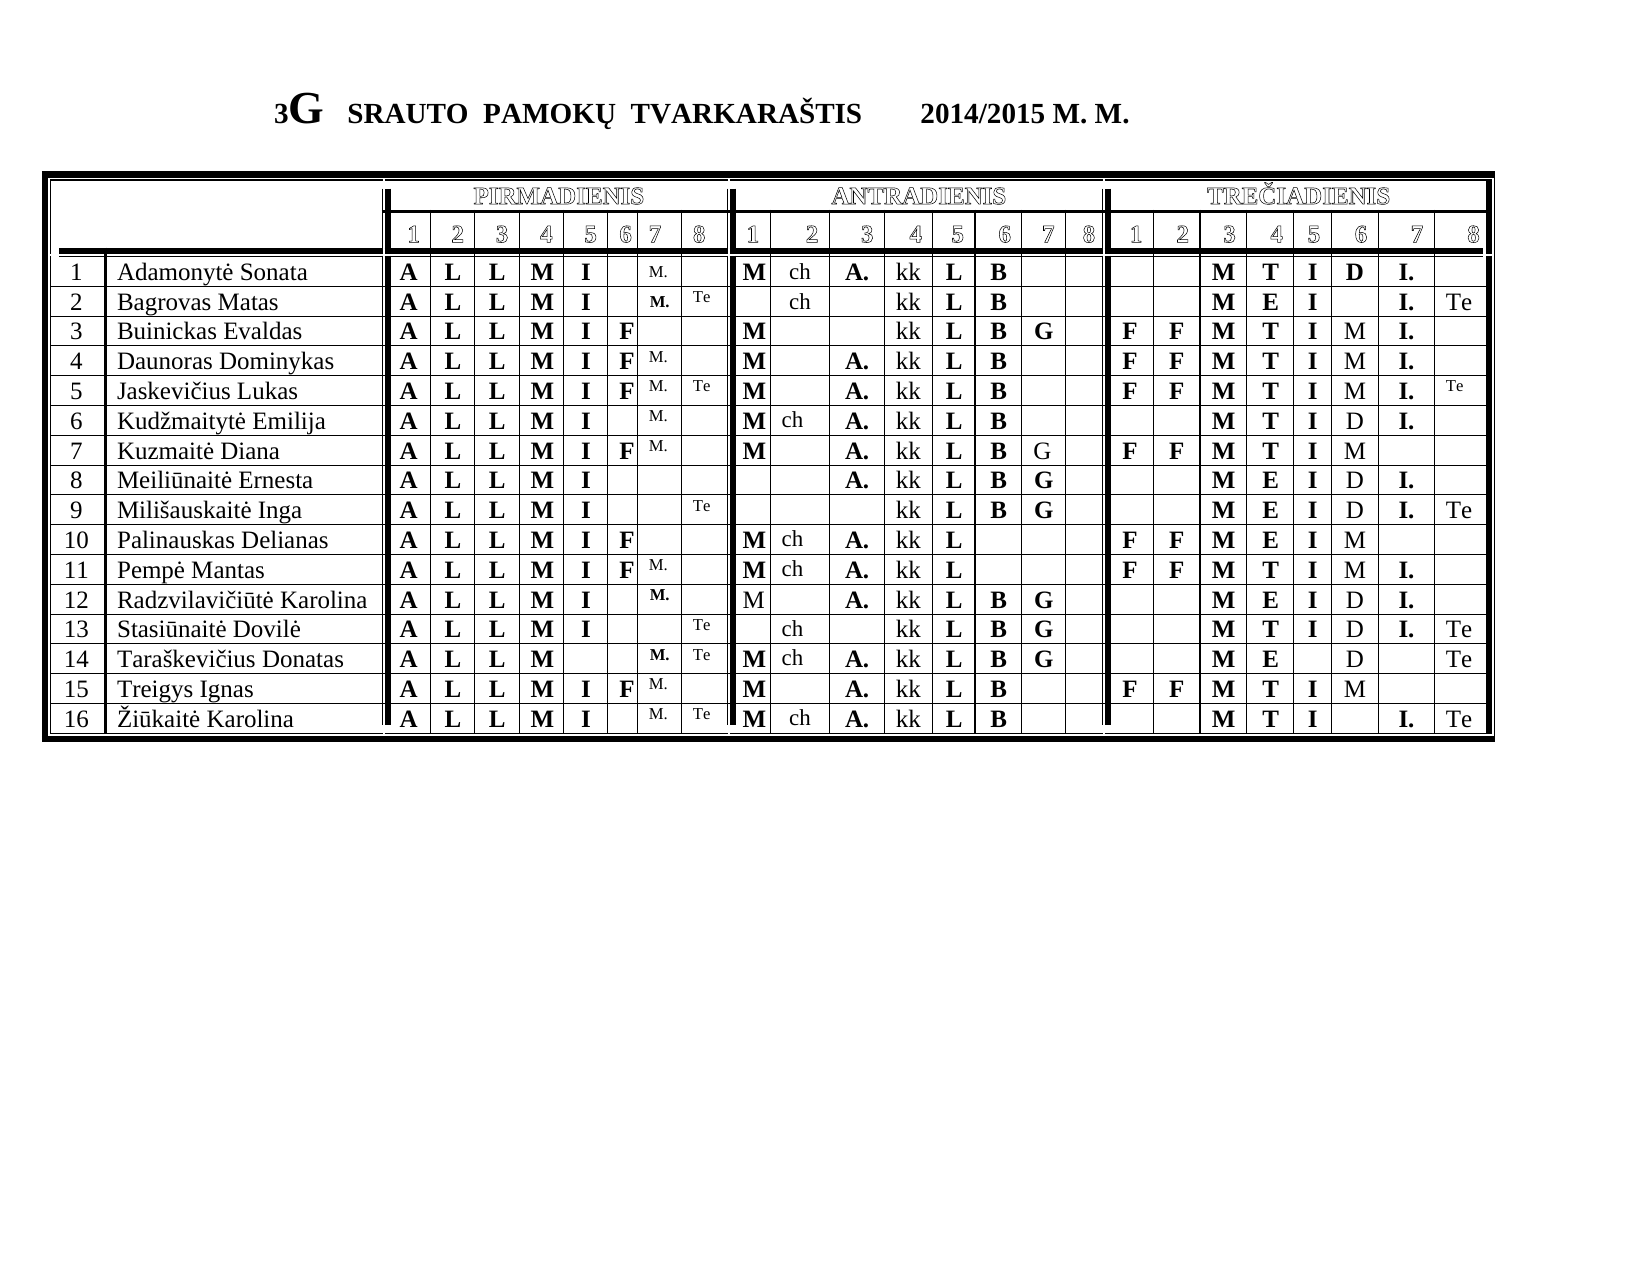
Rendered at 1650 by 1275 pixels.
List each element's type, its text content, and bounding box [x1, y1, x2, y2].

table_cell G [1022, 317, 1065, 345]
table_cell m [1201, 704, 1246, 733]
table_cell B [976, 674, 1021, 703]
table_cell 7 [1022, 213, 1065, 248]
table_cell I [564, 555, 607, 584]
table_cell E [1247, 644, 1293, 673]
table_cell 3 [1201, 213, 1246, 248]
table_cell L [475, 317, 519, 345]
table_cell [1066, 287, 1102, 316]
table_cell 3 [475, 213, 519, 248]
table_cell m [520, 466, 563, 494]
table_cell B [976, 346, 1021, 375]
table_cell [1066, 615, 1102, 643]
table_cell m [520, 406, 563, 435]
table_cell [1022, 287, 1065, 316]
table_cell D [1332, 466, 1378, 494]
table_cell [1435, 466, 1486, 494]
table_cell L [933, 555, 974, 584]
table_cell F [1154, 376, 1199, 405]
table_cell Daunoras Dominykas [107, 346, 382, 375]
table_cell I [564, 674, 607, 703]
table_cell [1066, 585, 1102, 613]
table_cell I [1294, 615, 1331, 643]
table_cell 2 [771, 213, 829, 248]
table_cell B [976, 436, 1021, 464]
table_cell L [475, 674, 519, 703]
table_cell [1435, 317, 1486, 345]
table_cell F [1111, 317, 1153, 345]
table_cell [736, 466, 770, 494]
table_cell 4 [51, 346, 104, 375]
table_cell I [1294, 674, 1331, 703]
table_cell G [1022, 466, 1065, 494]
table_cell I. [1379, 704, 1434, 733]
table_cell [608, 615, 637, 643]
table_cell [1022, 406, 1065, 435]
table_cell [682, 555, 727, 584]
table_cell m [1201, 615, 1246, 643]
table_cell m [1201, 317, 1246, 345]
table_cell Milišauskaitė Inga [107, 495, 382, 524]
table_cell F [1154, 525, 1199, 554]
table_cell M. [638, 287, 681, 316]
table_cell 14 [51, 644, 104, 673]
table_cell [638, 466, 681, 494]
table_cell A [391, 436, 430, 464]
table_cell B [976, 704, 1021, 733]
table_cell A. [830, 406, 884, 435]
table_cell L [475, 346, 519, 375]
table_cell m [520, 555, 563, 584]
table_cell kk [885, 376, 932, 405]
table_cell [771, 376, 829, 405]
table_cell [976, 525, 1021, 554]
table_cell I [1294, 466, 1331, 494]
table_cell F [1111, 525, 1153, 554]
table_cell B [976, 495, 1021, 524]
table_cell D [1332, 257, 1378, 286]
table_cell B [976, 376, 1021, 405]
table_cell [830, 615, 884, 643]
table_cell [1111, 257, 1153, 286]
table_cell [771, 495, 829, 524]
table_cell F [1154, 317, 1199, 345]
table_cell m [1201, 555, 1246, 584]
table_cell A. [830, 555, 884, 584]
table_cell kk [885, 495, 932, 524]
table_header Trečiadienis [1106, 181, 1486, 209]
table_cell 16 [51, 704, 104, 733]
table_cell kk [885, 644, 932, 673]
table_cell [1022, 376, 1065, 405]
table_cell L [475, 704, 519, 733]
table_cell m [736, 346, 770, 375]
table_cell L [933, 376, 974, 405]
table_cell [682, 436, 727, 464]
table_cell kk [885, 466, 932, 494]
table_cell [1066, 346, 1102, 375]
table_cell L [933, 406, 974, 435]
table_cell I. [1379, 287, 1434, 316]
table_cell m [520, 376, 563, 405]
table_cell [1022, 704, 1065, 733]
table_cell F [608, 376, 637, 405]
table_cell m [1201, 674, 1246, 703]
table_cell [638, 317, 681, 345]
table_cell [682, 257, 727, 286]
table_cell Te [1435, 644, 1486, 673]
table_cell L [933, 287, 974, 316]
table_header [48, 178, 386, 248]
table_cell A [391, 406, 430, 435]
table_cell A. [830, 704, 884, 733]
table_cell L [431, 555, 474, 584]
table_cell [771, 674, 829, 703]
table_cell I [564, 406, 607, 435]
table_cell F [1111, 376, 1153, 405]
table_cell m [736, 257, 770, 286]
table_cell I [1294, 525, 1331, 554]
table_cell 1 [48, 248, 104, 286]
table_cell Adamonytė Sonata [107, 257, 382, 286]
table_cell [1435, 585, 1486, 613]
table_cell [830, 287, 884, 316]
table_cell Meiliūnaitė Ernesta [107, 466, 382, 494]
table_cell G [1022, 644, 1065, 673]
table_cell m [520, 346, 563, 375]
table_cell T [1247, 346, 1293, 375]
table_cell [1379, 644, 1434, 673]
table_cell 13 [51, 615, 104, 643]
table_cell m [1201, 287, 1246, 316]
table_cell 6 [976, 213, 1021, 248]
table_cell I. [1379, 406, 1434, 435]
table_cell M. [638, 436, 681, 464]
table_cell [1111, 287, 1153, 316]
table_cell I [1294, 555, 1331, 584]
table_cell [1154, 585, 1199, 613]
table_cell A. [830, 466, 884, 494]
table_cell kk [885, 525, 932, 554]
table_cell [1066, 257, 1102, 286]
table_cell T [1247, 257, 1293, 286]
table_cell I. [1379, 495, 1434, 524]
table_cell L [431, 585, 474, 613]
table_cell M. [638, 674, 681, 703]
table_cell kk [885, 287, 932, 316]
table_cell I. [1379, 555, 1434, 584]
table_cell [608, 257, 637, 286]
table_cell I. [1379, 585, 1434, 613]
table_cell L [475, 376, 519, 405]
table_cell L [431, 257, 474, 286]
table_cell T [1247, 436, 1293, 464]
table_cell L [431, 644, 474, 673]
table_cell 5 [564, 213, 607, 248]
table_cell kk [885, 704, 932, 733]
table_cell Te [682, 704, 731, 733]
table_cell m [520, 287, 563, 316]
table_header Pirmadienis [386, 178, 731, 209]
table_cell m [520, 704, 563, 733]
table_cell [736, 495, 770, 524]
table_cell I [564, 495, 607, 524]
table_cell [736, 287, 770, 316]
table_cell A. [830, 376, 884, 405]
table_cell M. [638, 257, 681, 286]
table_cell L [475, 257, 519, 286]
table_cell 10 [51, 525, 104, 554]
table_cell ch [771, 257, 829, 286]
table_cell I. [1379, 317, 1434, 345]
table_cell A. [830, 644, 884, 673]
table_cell A [391, 615, 430, 643]
table_cell L [475, 585, 519, 613]
table_cell 2 [51, 287, 104, 316]
table_cell L [933, 436, 974, 464]
table_cell F [1111, 674, 1153, 703]
table_cell [1294, 644, 1331, 673]
table_cell ch [771, 287, 829, 316]
table_cell [1154, 495, 1199, 524]
table_cell m [736, 436, 770, 464]
table_cell I [564, 615, 607, 643]
table_cell L [475, 287, 519, 316]
table_cell L [933, 466, 974, 494]
table_cell [736, 615, 770, 643]
table_cell M [1332, 525, 1378, 554]
table_cell D [1332, 495, 1378, 524]
table_cell 4 [1247, 213, 1293, 248]
table_cell M. [638, 406, 681, 435]
table_cell [1111, 644, 1153, 673]
table_cell 7 [51, 436, 104, 464]
table_cell A. [830, 585, 884, 613]
table_cell [1066, 317, 1102, 345]
table_cell [1022, 674, 1065, 703]
table_cell Kuzmaitė Diana [107, 436, 382, 464]
table_cell ch [771, 615, 829, 643]
table_cell Te [1435, 615, 1486, 643]
table_cell [1066, 495, 1102, 524]
table_cell 8 [1435, 213, 1486, 248]
table_cell [638, 615, 681, 643]
table_cell Te [682, 644, 727, 673]
table_cell F [608, 317, 637, 345]
table_cell kk [885, 555, 932, 584]
table_cell Te [1435, 495, 1486, 524]
table_cell [608, 585, 637, 613]
table_cell A. [830, 257, 884, 286]
table_cell [771, 466, 829, 494]
table_cell m [1201, 436, 1246, 464]
table_cell I [564, 257, 607, 286]
table_cell [1154, 704, 1199, 733]
table_cell [1066, 644, 1102, 673]
table_cell M. [638, 555, 681, 584]
table_cell I. [1379, 346, 1434, 375]
table_cell [1154, 466, 1199, 494]
table_cell I [1294, 376, 1331, 405]
table_cell [1435, 436, 1486, 464]
table_cell L [431, 466, 474, 494]
table_cell m [736, 317, 770, 345]
table_cell 2 [431, 213, 474, 248]
table_cell 5 [1294, 213, 1331, 248]
table_cell m [1201, 585, 1246, 613]
table_cell 9 [51, 495, 104, 524]
table_cell [1022, 257, 1065, 286]
table_cell B [976, 615, 1021, 643]
table_cell M. [638, 644, 681, 673]
table_cell m [736, 376, 770, 405]
table_cell E [1247, 525, 1293, 554]
table_cell 7 [1379, 213, 1434, 248]
table_cell 12 [51, 585, 104, 613]
table_cell Jaskevičius Lukas [107, 376, 382, 405]
table_cell I. [1379, 466, 1434, 494]
table_cell 8 [1066, 213, 1102, 248]
table_cell [1379, 674, 1434, 703]
table_cell I [1294, 346, 1331, 375]
table_cell T [1247, 317, 1293, 345]
table_cell [1111, 615, 1153, 643]
table_cell D [1332, 644, 1378, 673]
table_cell [830, 317, 884, 345]
table_cell [830, 495, 884, 524]
table_cell m [1201, 257, 1246, 286]
table_cell L [475, 615, 519, 643]
table_cell A [391, 287, 430, 316]
table_cell L [431, 704, 474, 733]
table_cell I. [1379, 257, 1434, 286]
table_cell A [391, 525, 430, 554]
table_cell I [564, 436, 607, 464]
table_cell m [520, 644, 563, 673]
table_cell [1066, 466, 1102, 494]
table_cell E [1247, 287, 1293, 316]
table_cell ch [771, 704, 829, 733]
table_cell E [1247, 495, 1293, 524]
table_cell [608, 704, 637, 733]
table_cell I [564, 317, 607, 345]
table_cell L [933, 615, 974, 643]
table_cell [771, 346, 829, 375]
table_cell [1111, 406, 1153, 435]
table_cell [1066, 555, 1102, 584]
table_cell [608, 644, 637, 673]
table_cell Te [1435, 287, 1486, 316]
table_cell 4 [520, 213, 563, 248]
table_cell m [520, 525, 563, 554]
table_cell I [564, 585, 607, 613]
table_cell [1435, 248, 1491, 286]
table_cell [1022, 555, 1065, 584]
table_cell M [1332, 346, 1378, 375]
table_cell B [976, 406, 1021, 435]
table_cell 6 [51, 406, 104, 435]
table_cell I [1294, 585, 1331, 613]
table_cell I [564, 346, 607, 375]
table_cell kk [885, 317, 932, 345]
table_cell [1435, 674, 1486, 703]
table_cell D [1332, 406, 1378, 435]
table_cell I. [1379, 615, 1434, 643]
table_cell Žiūkaitė Karolina [107, 704, 386, 733]
table_cell F [1154, 674, 1199, 703]
table_cell Te [682, 287, 727, 316]
table_cell [1435, 555, 1486, 584]
table_cell L [933, 674, 974, 703]
table_cell m [520, 317, 563, 345]
table_cell 1 [736, 213, 770, 248]
table_cell A [391, 674, 430, 703]
table_cell G [1022, 585, 1065, 613]
table_cell [771, 585, 829, 613]
table_cell T [1247, 406, 1293, 435]
table_cell m [520, 436, 563, 464]
table_cell ch [771, 406, 829, 435]
table_cell L [933, 704, 974, 733]
table_cell [1111, 466, 1153, 494]
table_cell M [1332, 376, 1378, 405]
table_cell F [1154, 346, 1199, 375]
table_cell I [1294, 495, 1331, 524]
table_cell L [431, 615, 474, 643]
table_cell F [1111, 436, 1153, 464]
table_cell 7 [638, 213, 681, 248]
table_cell I [564, 466, 607, 494]
table_cell [682, 525, 727, 554]
table_cell A [391, 644, 430, 673]
table_cell F [608, 674, 637, 703]
table_cell L [933, 317, 974, 345]
table_cell [1111, 495, 1153, 524]
table_cell A [391, 346, 430, 375]
table_cell B [976, 466, 1021, 494]
table_cell G [1022, 615, 1065, 643]
table_cell [608, 406, 637, 435]
table_cell I [1294, 436, 1331, 464]
table_cell A. [830, 436, 884, 464]
table_cell 5 [933, 213, 974, 248]
table_cell [1066, 376, 1102, 405]
table_cell T [1247, 555, 1293, 584]
table_cell 4 [885, 213, 932, 248]
table_cell M [736, 644, 770, 673]
table_cell m [736, 525, 770, 554]
table_cell A [386, 704, 430, 733]
table_cell L [431, 674, 474, 703]
table_cell 1 [391, 213, 430, 248]
table_cell kk [885, 585, 932, 613]
table_cell [608, 495, 637, 524]
table_cell m [1201, 346, 1246, 375]
table_cell m [1201, 376, 1246, 405]
table_cell [1066, 674, 1102, 703]
table_cell [1154, 644, 1199, 673]
table_cell [1379, 436, 1434, 464]
table_cell [1154, 257, 1199, 286]
table_cell F [1154, 555, 1199, 584]
table_cell m [1201, 525, 1246, 554]
table_cell m [520, 615, 563, 643]
table_cell [1066, 525, 1102, 554]
table_cell m [736, 406, 770, 435]
table_cell Bagrovas Matas [107, 287, 382, 316]
table_cell m [520, 257, 563, 286]
table_cell Taraškevičius Donatas [107, 644, 382, 673]
table_cell 15 [51, 674, 104, 703]
table_cell L [431, 346, 474, 375]
table_cell [608, 287, 637, 316]
table_cell ch [771, 555, 829, 584]
table_cell [564, 644, 607, 673]
table_cell I [564, 704, 607, 733]
table_cell M. [638, 585, 681, 613]
table_cell I. [1379, 376, 1434, 405]
table_cell B [976, 287, 1021, 316]
table_cell Te [1435, 704, 1486, 733]
table_cell [1379, 525, 1434, 554]
table_cell Te [682, 376, 727, 405]
table_cell L [475, 436, 519, 464]
table_cell kk [885, 615, 932, 643]
table_cell 8 [682, 213, 727, 248]
table_cell T [1247, 615, 1293, 643]
table_cell m [1201, 466, 1246, 494]
table_cell [771, 436, 829, 464]
table_cell F [608, 346, 637, 375]
table_cell m [520, 585, 563, 613]
table_cell T [1247, 674, 1293, 703]
table_cell T [1247, 376, 1293, 405]
table_cell kk [885, 674, 932, 703]
table_cell Palinauskas Delianas [107, 525, 382, 554]
table_cell F [1111, 346, 1153, 375]
table_cell [1066, 704, 1106, 733]
table_cell [682, 346, 727, 375]
table_cell kk [885, 257, 932, 286]
table_cell 6 [1332, 213, 1378, 248]
table_cell [1435, 406, 1486, 435]
table_cell E [1247, 585, 1293, 613]
table_cell G [1022, 436, 1065, 464]
table_cell [1435, 525, 1486, 554]
table_cell ch [771, 644, 829, 673]
table_cell I [564, 376, 607, 405]
table_cell Te [682, 495, 727, 524]
table_cell [1154, 406, 1199, 435]
table_cell [682, 674, 727, 703]
table_cell I [564, 525, 607, 554]
table_cell 1 [1111, 213, 1153, 248]
table_cell B [976, 644, 1021, 673]
table_cell A. [830, 674, 884, 703]
table_cell B [976, 257, 1021, 286]
table_cell kk [885, 436, 932, 464]
table_cell L [431, 525, 474, 554]
table_cell F [608, 555, 637, 584]
table_cell F [1154, 436, 1199, 464]
table_cell [1066, 406, 1102, 435]
table_cell L [933, 257, 974, 286]
table_cell [638, 525, 681, 554]
table_cell 3 [830, 213, 884, 248]
table_cell m [1201, 406, 1246, 435]
table_cell [1435, 346, 1486, 375]
table_cell kk [885, 346, 932, 375]
table_cell Stasiūnaitė Dovilė [107, 615, 382, 643]
table_cell Radzvilavičiūtė Karolina [107, 585, 382, 613]
table_cell 11 [51, 555, 104, 584]
table_cell [682, 406, 727, 435]
table_cell L [933, 585, 974, 613]
table_cell L [475, 555, 519, 584]
table_cell M [1332, 555, 1378, 584]
table_cell L [933, 346, 974, 375]
table_cell A [391, 495, 430, 524]
table_cell [682, 585, 727, 613]
table_cell B [976, 317, 1021, 345]
table_cell m [736, 555, 770, 584]
table_cell L [475, 525, 519, 554]
table_cell L [933, 644, 974, 673]
table_cell [1332, 704, 1378, 733]
table_cell I [1294, 406, 1331, 435]
table_cell Buinickas Evaldas [107, 317, 382, 345]
table_header Antradienis [731, 178, 1106, 209]
table_cell L [475, 644, 519, 673]
table_cell L [933, 495, 974, 524]
table_cell m [731, 704, 770, 733]
table_cell A. [830, 346, 884, 375]
table_cell [1332, 287, 1378, 316]
table_cell m [736, 674, 770, 703]
table_cell Pempė Mantas [107, 555, 382, 584]
table_cell 6 [608, 213, 637, 248]
table_cell L [475, 466, 519, 494]
table_cell Treigys Ignas [107, 674, 382, 703]
table_cell M [1332, 436, 1378, 464]
table_cell Te [1435, 376, 1486, 405]
table_cell [1066, 436, 1102, 464]
table_cell [976, 555, 1021, 584]
table_cell [771, 317, 829, 345]
table_cell [638, 495, 681, 524]
table_cell 5 [51, 376, 104, 405]
table_cell M [1332, 674, 1378, 703]
table_cell ch [771, 525, 829, 554]
table_cell L [431, 495, 474, 524]
table_cell L [431, 317, 474, 345]
table_cell A [391, 466, 430, 494]
table_cell I [1294, 317, 1331, 345]
table_cell F [1111, 555, 1153, 584]
table_cell m [520, 495, 563, 524]
table_cell G [1022, 495, 1065, 524]
table_cell [1022, 525, 1065, 554]
table_cell Te [682, 615, 727, 643]
table_cell 8 [51, 466, 104, 494]
table_cell M. [638, 346, 681, 375]
table_cell I [1294, 257, 1331, 286]
table_cell kk [885, 406, 932, 435]
table_cell F [608, 525, 637, 554]
table_cell [682, 317, 727, 345]
table_cell L [431, 287, 474, 316]
table_cell [1154, 615, 1199, 643]
table_cell A [391, 555, 430, 584]
table_cell I [1294, 287, 1331, 316]
table_cell L [933, 525, 974, 554]
table_cell M. [638, 704, 681, 733]
table_cell m [1201, 495, 1246, 524]
subtitle 3g SRAUTO PAMOKŲ TVARKARAŠTIS 2014/2015 m. m. [150, 80, 1500, 133]
table_cell E [1247, 466, 1293, 494]
table_cell L [431, 376, 474, 405]
table_cell [1106, 704, 1153, 733]
table_cell I [564, 287, 607, 316]
table_cell D [1332, 615, 1378, 643]
table_cell A [391, 376, 430, 405]
table_cell [608, 466, 637, 494]
table_cell L [475, 406, 519, 435]
table_cell A [391, 317, 430, 345]
table_cell M. [638, 376, 681, 405]
table_cell A [391, 257, 430, 286]
table_cell Kudžmaitytė Emilija [107, 406, 382, 435]
table_cell [1111, 585, 1153, 613]
table_cell T [1247, 704, 1293, 733]
table_cell D [1332, 585, 1378, 613]
table_cell M [736, 585, 770, 613]
table_cell [682, 466, 727, 494]
table_cell M [1332, 317, 1378, 345]
table_cell A. [830, 525, 884, 554]
table_cell I [1294, 704, 1331, 733]
table_cell B [976, 585, 1021, 613]
table_cell [1154, 287, 1199, 316]
table_cell L [431, 436, 474, 464]
table_cell 3 [51, 317, 104, 345]
table_cell L [431, 406, 474, 435]
table_cell 2 [1154, 213, 1199, 248]
table_cell A [391, 585, 430, 613]
table_cell F [608, 436, 637, 464]
table_cell m [520, 674, 563, 703]
table_cell [1022, 346, 1065, 375]
table_cell L [475, 495, 519, 524]
table_cell m [1201, 644, 1246, 673]
